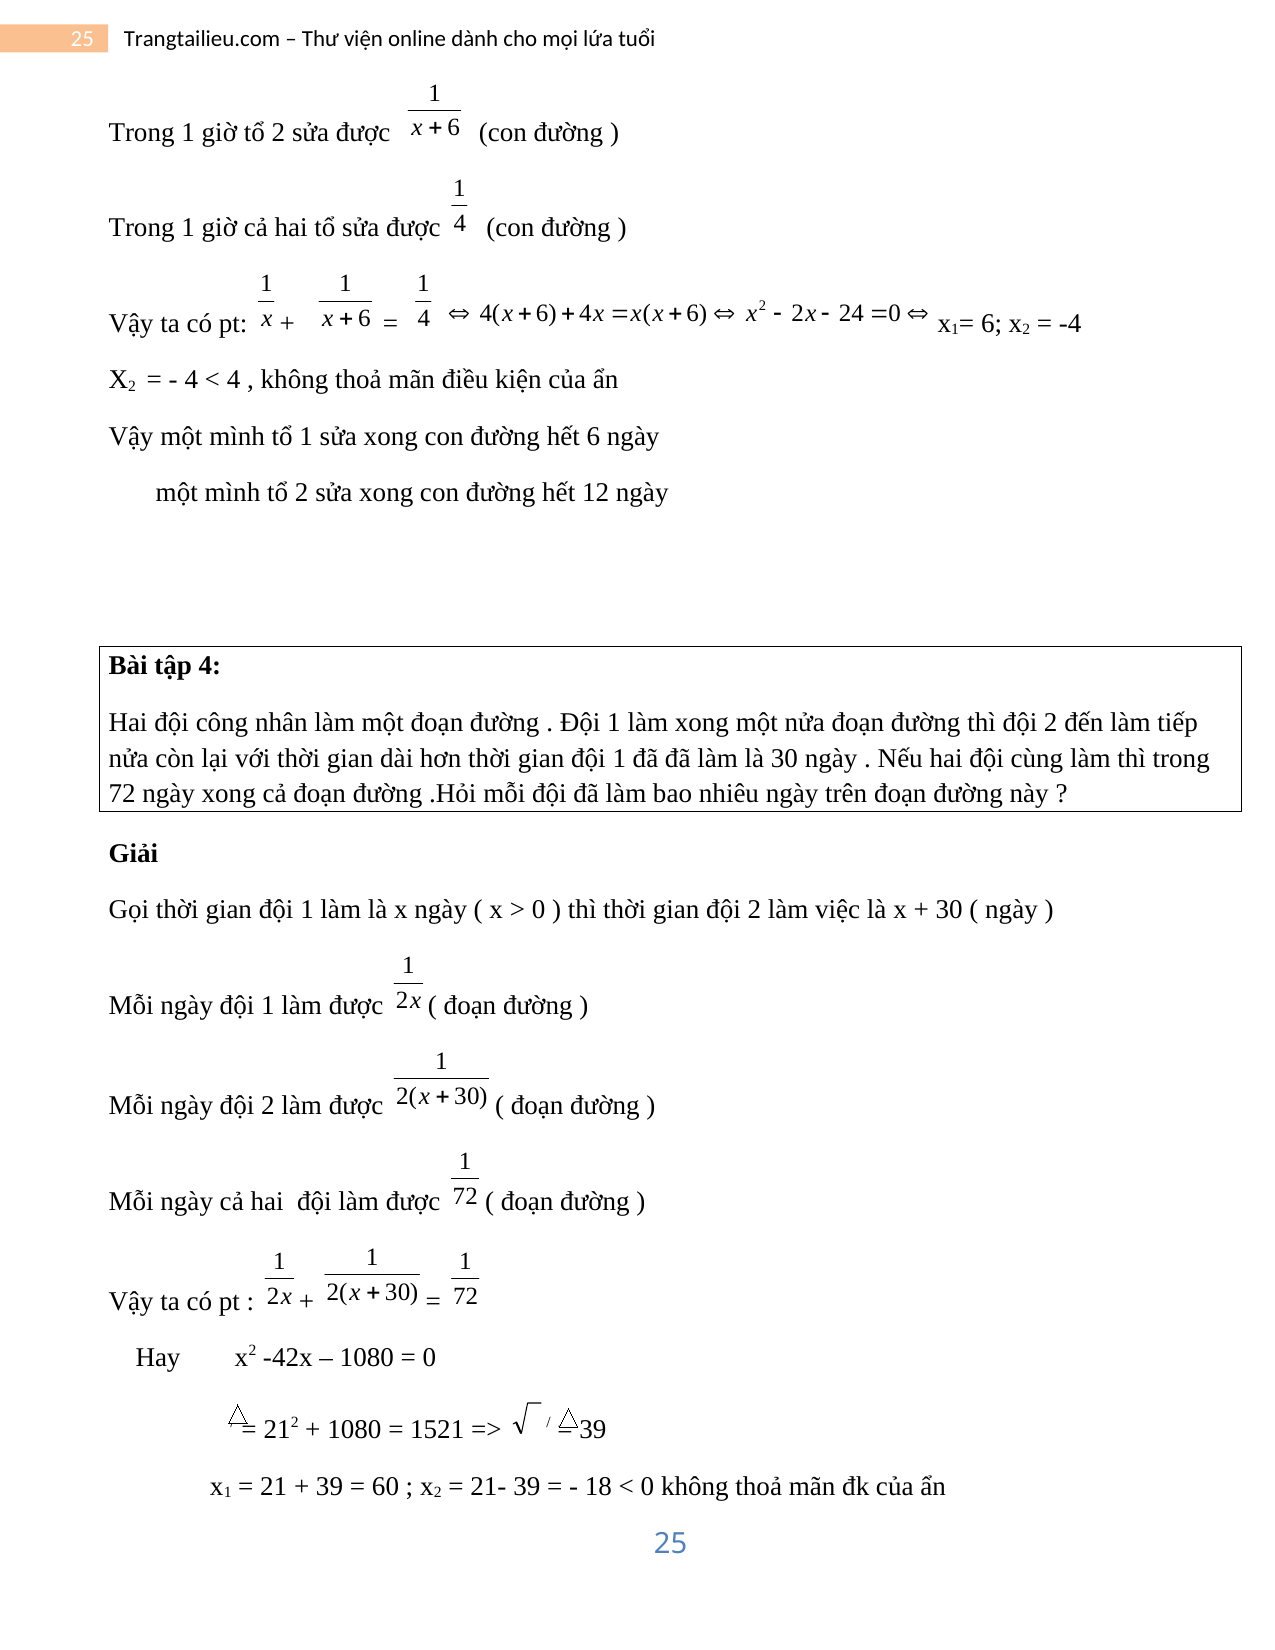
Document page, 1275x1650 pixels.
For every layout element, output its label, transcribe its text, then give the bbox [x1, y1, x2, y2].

text Vậy một mình tổ 1 sửa xong con đường hết 6 ngày [108, 420, 1232, 451]
text Trong 1 giờ cả hai tổ sửa được (con đường ) [108, 173, 1232, 243]
text Mỗi ngày đội 1 làm được ( đoạn đường ) [108, 950, 1232, 1020]
text / = 212 + 1080 = 1521 => / = 39 [108, 1398, 1232, 1444]
text Hai đội công nhân làm một đoạn đường . Đội 1 làm xong một nửa đoạn đường thì đội 2 đến làm tiếp nửa còn lại với thời gian dài hơn thời gian đội 1 đã đã làm là 30 ngày . Nếu hai đội cùng làm thì trong 72 ngày xong cả đoạn đường .Hỏi mỗi đội đã làm bao nhiêu ngày trên đoạn đường này ? [100, 703, 1241, 811]
text x1 = 21 + 39 = 60 ; x2 = 21- 39 = - 18 < 0 không thoả mãn đk của ẩn [108, 1470, 1232, 1501]
text Bài tập 4: [100, 647, 1241, 681]
text Mỗi ngày đội 2 làm được ( đoạn đường ) [108, 1046, 1232, 1120]
text Gọi thời gian đội 1 làm là x ngày ( x > 0 ) thì thời gian đội 2 làm việc là x + 30 ( ngày ) [108, 894, 1232, 925]
text Vậy ta có pt : + = [108, 1241, 1232, 1316]
text một mình tổ 2 sửa xong con đường hết 12 ngày [108, 477, 1232, 508]
text Mỗi ngày cả hai đội làm được ( đoạn đường ) [108, 1146, 1232, 1216]
text Trong 1 giờ tổ 2 sửa được (con đường ) [108, 77, 1232, 147]
text Hay x2 -42x – 1080 = 0 [108, 1341, 1232, 1372]
text Vậy ta có pt: + = x1= 6; x2 = -4 [108, 268, 1232, 338]
text X2 = - 4 < 4 , không thoả mãn điều kiện của ẩn [108, 363, 1232, 394]
text Giải [108, 837, 1232, 868]
